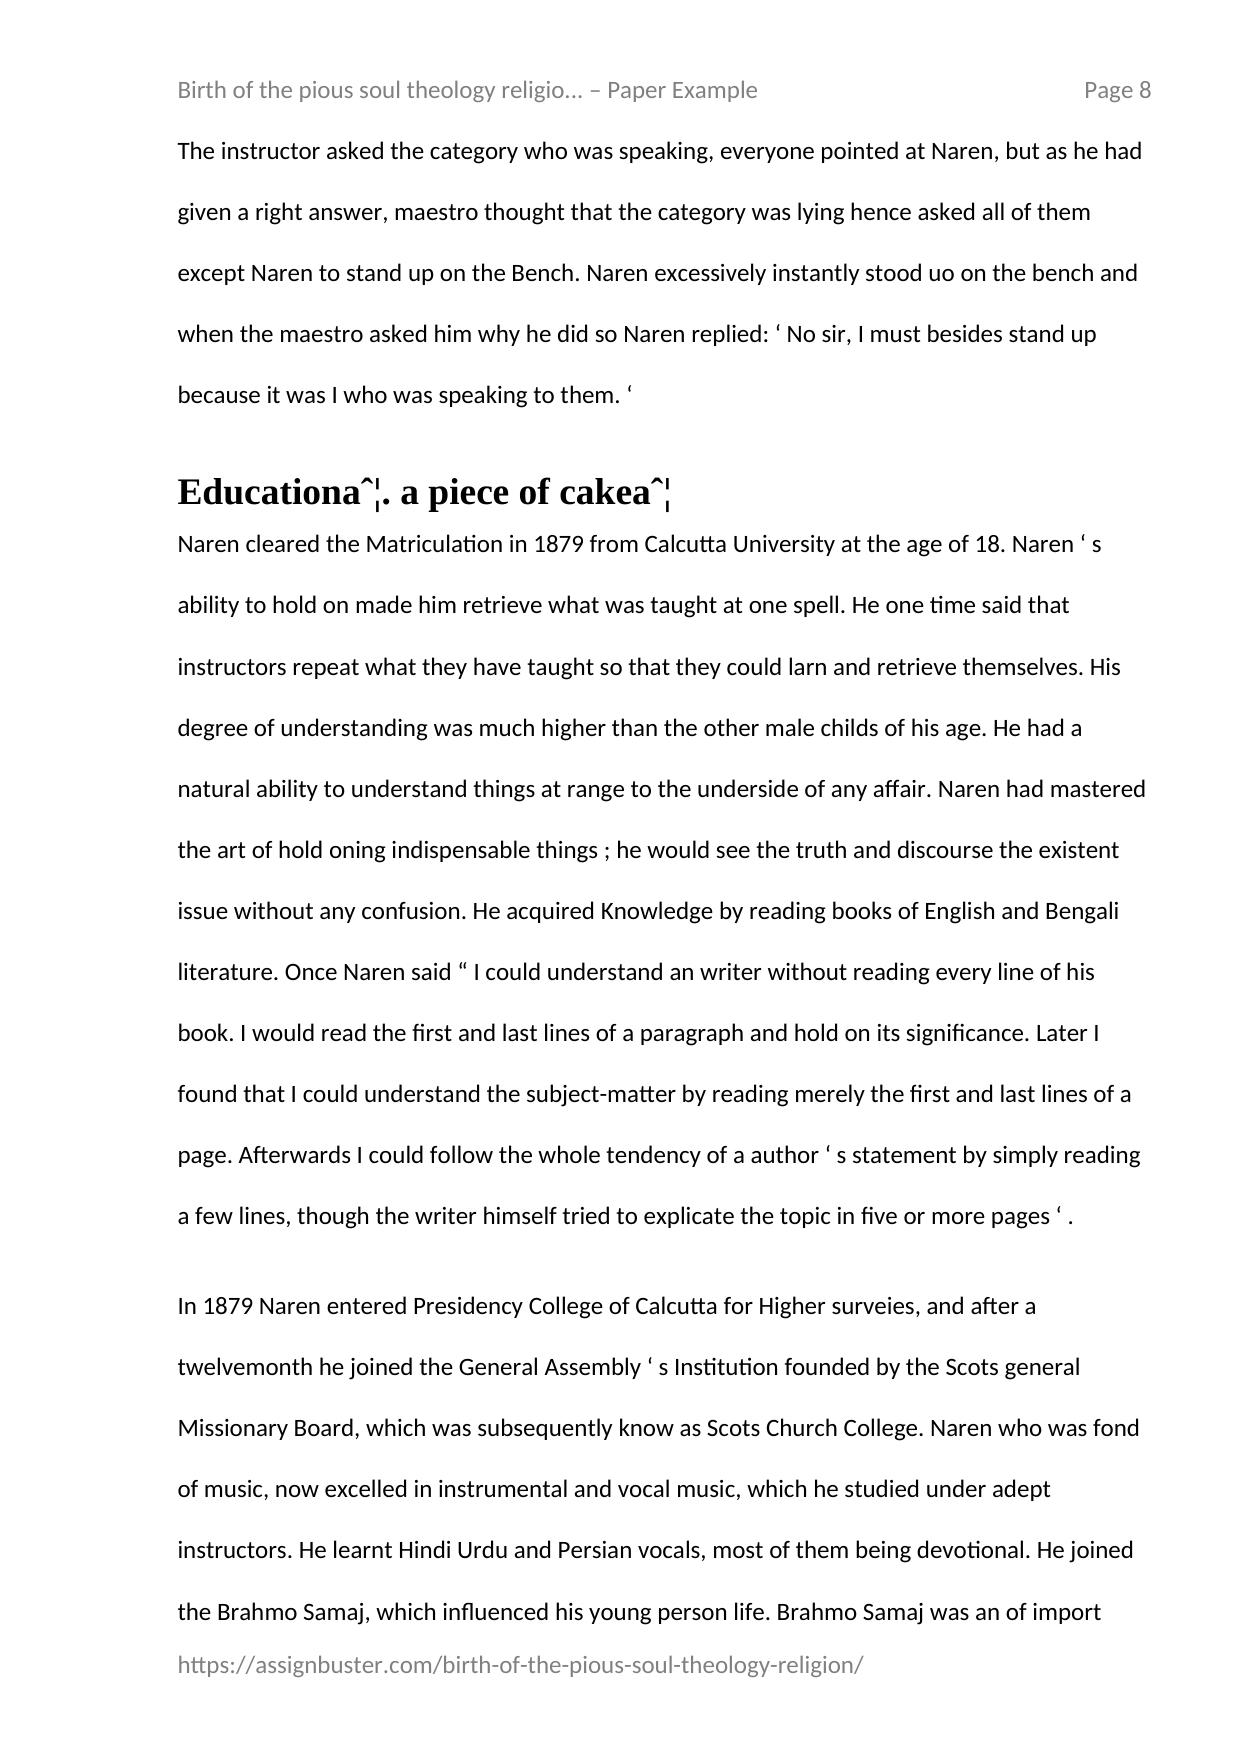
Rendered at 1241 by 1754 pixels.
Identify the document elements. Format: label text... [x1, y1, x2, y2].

text The instructor asked the category who was speaking, everyone pointed at Naren, but as he had given a right answer, maestro thought that the category was lying hence asked all of them except Naren to stand up on the Bench. Naren excessively instantly stood uo on the bench and when the maestro asked him why he did so Naren replied: ‘ No sir, I must besides stand up because it was I who was speaking to them. ‘ [177, 135, 1152, 409]
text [177, 1291, 1152, 1626]
subtitle Educationaˆ¦. a piece of cakeaˆ¦ [177, 469, 1152, 513]
text Naren cleared the Matriculation in 1879 from Calcutta University at the age of 18. Naren ‘ s ability to hold on made him retrieve what was taught at one spell. He one time said that instructors repeat what they have taught so that they could larn and retrieve themselves. His degree of understanding was much higher than the other male childs of his age. He had a natural ability to understand things at range to the underside of any affair. Naren had mastered the art of hold oning indispensable things ; he would see the truth and discourse the existent issue without any confusion. He acquired Knowledge by reading books of English and Bengali literature. Once Naren said “ I could understand an writer without reading every line of his book. I would read the first and last lines of a paragraph and hold on its significance. Later I found that I could understand the subject-matter by reading merely the first and last lines of a page. Afterwards I could follow the whole tendency of a author ‘ s statement by simply reading a few lines, though the writer himself tried to explicate the topic in five or more pages ‘ . [177, 528, 1152, 1231]
